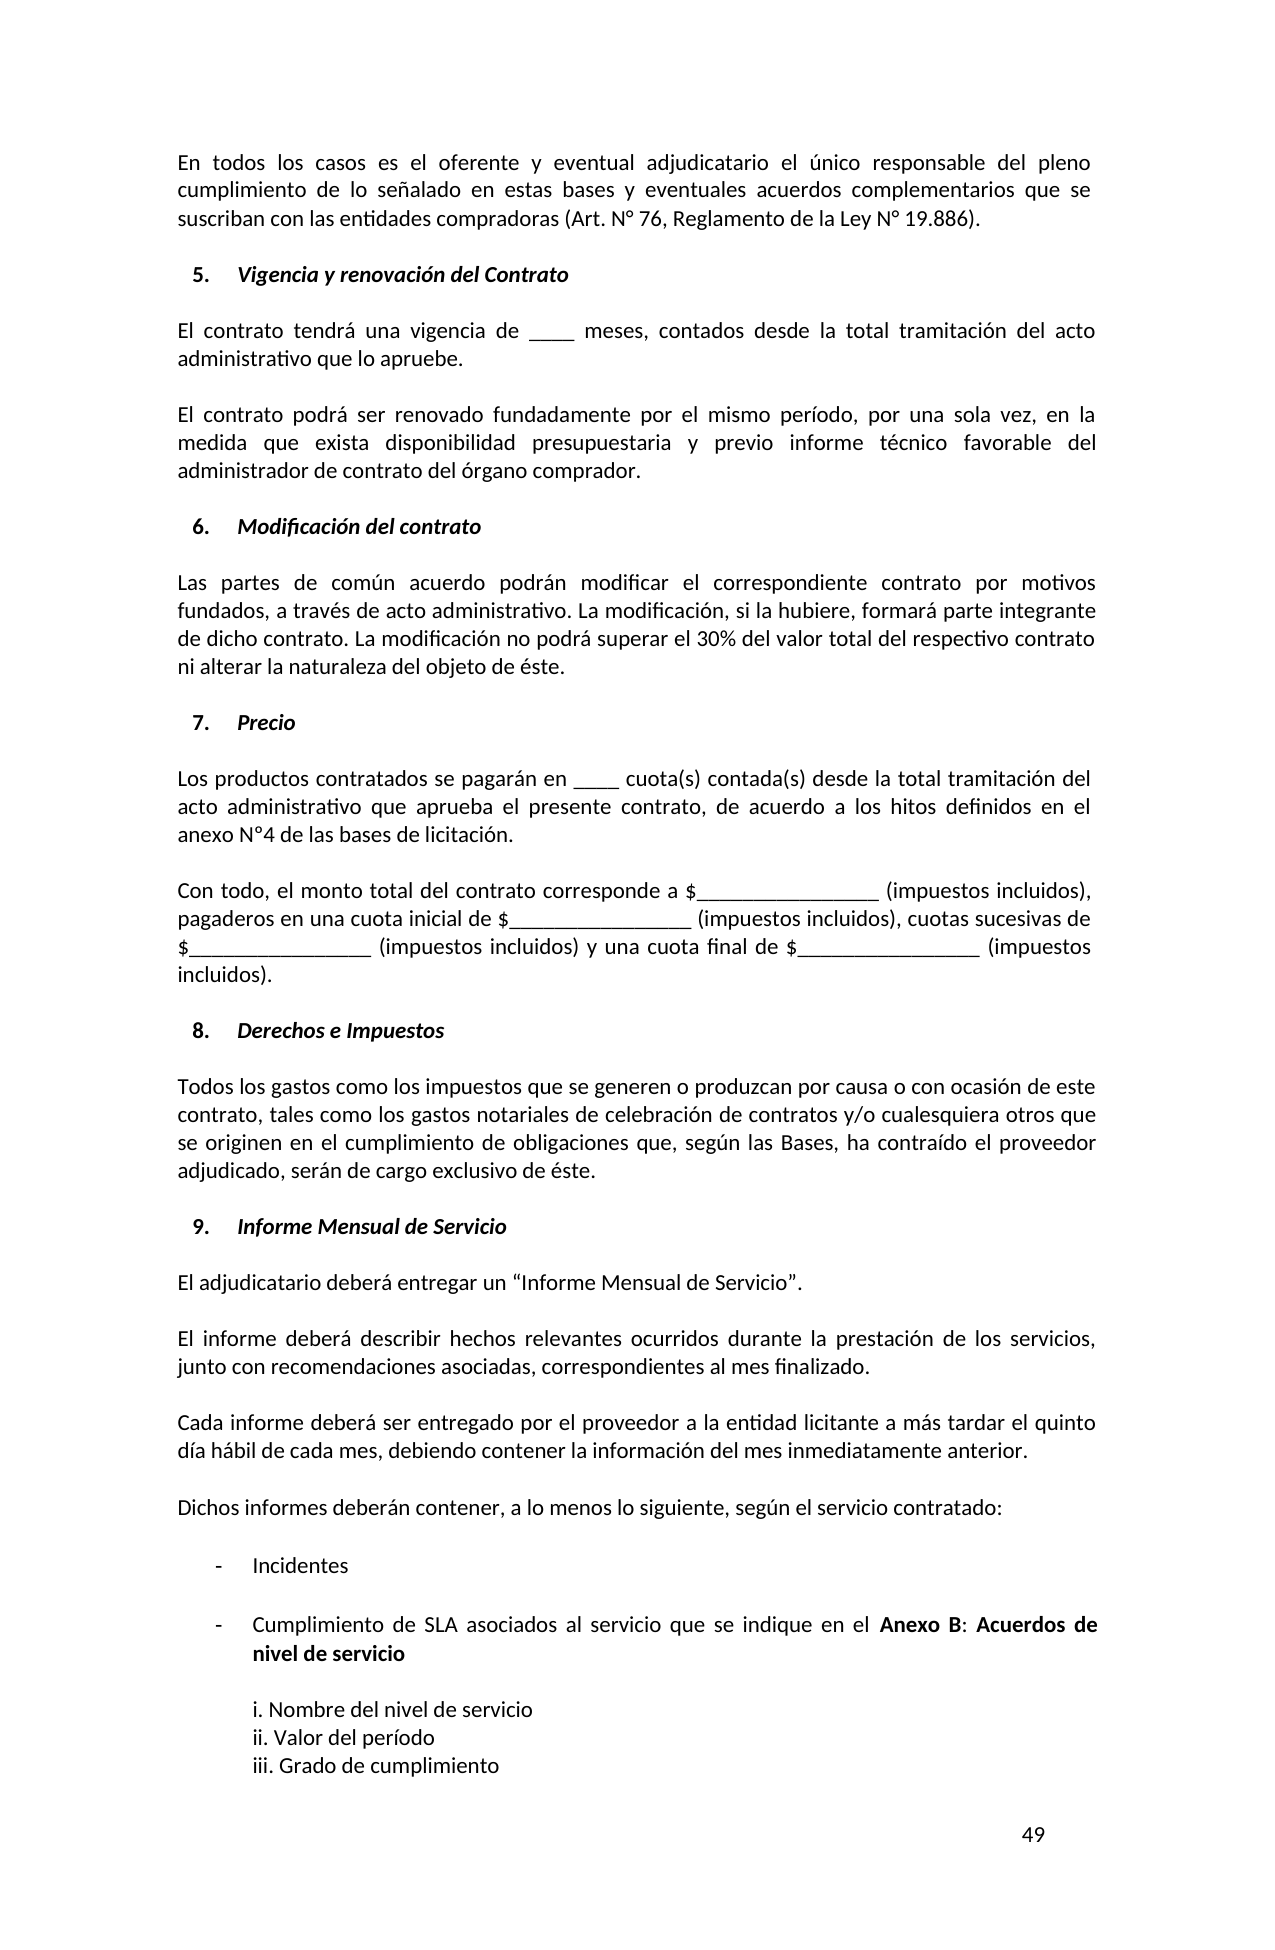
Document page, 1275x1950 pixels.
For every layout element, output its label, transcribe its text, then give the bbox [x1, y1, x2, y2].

subtitle Precio [192, 708, 1045, 736]
text ii. Valor del período [177, 1723, 1098, 1751]
text Las partes de común acuerdo podrán modificar el correspondiente contrato por motivos fundados, a través de acto administrativo. La modificación, si la hubiere, formará parte integrante de dicho contrato. La modificación no podrá superar el 30% del valor total del respectivo contrato ni alterar la naturaleza del objeto de éste. [177, 568, 1098, 680]
text Cada informe deberá ser entregado por el proveedor a la entidad licitante a más tardar el quinto día hábil de cada mes, debiendo contener la información del mes inmediatamente anterior. [177, 1408, 1098, 1464]
text El contrato podrá ser renovado fundadamente por el mismo período, por una sola vez, en la medida que exista disponibilidad presupuestaria y previo informe técnico favorable del administrador de contrato del órgano comprador. [177, 400, 1098, 484]
text El contrato tendrá una vigencia de ____ meses, contados desde la total tramitación del acto administrativo que lo apruebe. [177, 316, 1098, 372]
text Con todo, el monto total del contrato corresponde a $________________ (impuestos incluidos), pagaderos en una cuota inicial de $________________ (impuestos incluidos), cuotas sucesivas de $________________ (impuestos incluidos) y una cuota final de $________________ (impuestos incluidos). [177, 876, 1093, 988]
text i. Nombre del nivel de servicio [177, 1695, 1098, 1723]
text El informe deberá describir hechos relevantes ocurridos durante la prestación de los servicios, junto con recomendaciones asociadas, correspondientes al mes finalizado. [177, 1324, 1098, 1381]
text Dichos informes deberán contener, a lo menos lo siguiente, según el servicio contratado: [177, 1493, 1098, 1521]
subtitle Modificación del contrato [192, 512, 1045, 540]
text En todos los casos es el oferente y eventual adjudicatario el único responsable del pleno cumplimiento de lo señalado en estas bases y eventuales acuerdos complementarios que se suscriban con las entidades compradoras (Art. N° 76, Reglamento de la Ley N° 19.886). [177, 148, 1093, 232]
subtitle Vigencia y renovación del Contrato [192, 260, 1045, 288]
list Incidentes [215, 1549, 1098, 1580]
text El adjudicatario deberá entregar un “Informe Mensual de Servicio”. [177, 1268, 1098, 1296]
list Cumplimiento de SLA asociados al servicio que se indique en el Anexo B: Acuerdos de nivel de servicio [215, 1608, 1098, 1667]
text Los productos contratados se pagarán en ____ cuota(s) contada(s) desde la total tramitación del acto administrativo que aprueba el presente contrato, de acuerdo a los hitos definidos en el anexo Nº4 de las bases de licitación. [177, 764, 1093, 848]
subtitle Informe Mensual de Servicio [192, 1212, 1045, 1240]
text iii. Grado de cumplimiento [177, 1751, 1098, 1779]
text Todos los gastos como los impuestos que se generen o produzcan por causa o con ocasión de este contrato, tales como los gastos notariales de celebración de contratos y/o cualesquiera otros que se originen en el cumplimiento de obligaciones que, según las Bases, ha contraído el proveedor adjudicado, serán de cargo exclusivo de éste. [177, 1072, 1098, 1184]
subtitle Derechos e Impuestos [192, 1016, 1093, 1044]
